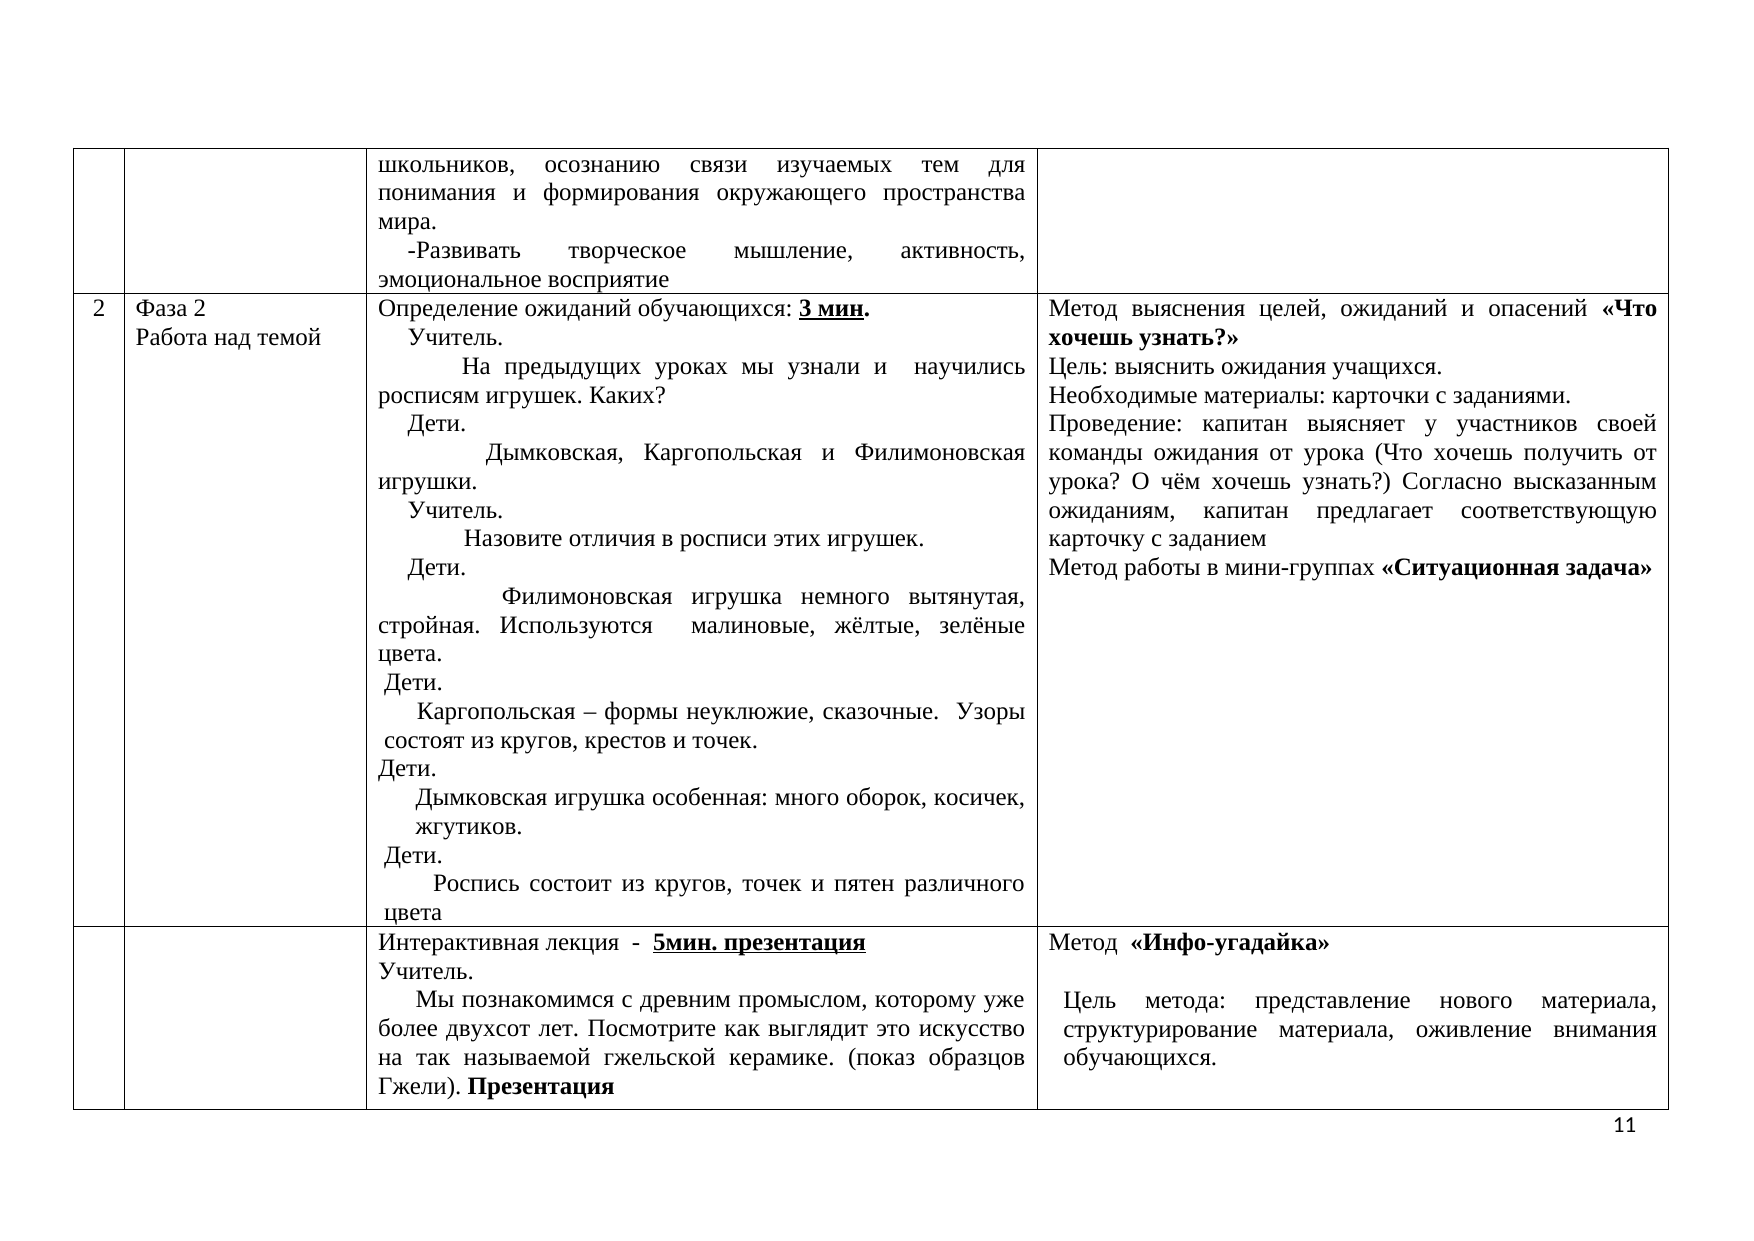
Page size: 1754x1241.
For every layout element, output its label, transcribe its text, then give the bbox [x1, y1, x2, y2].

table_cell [1038, 149, 1668, 292]
table_cell [74, 927, 124, 1109]
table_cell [367, 927, 1037, 1109]
table_cell Определение ожиданий обучающихся: 3 мин. Учитель. На предыдущих уроках мы узнали и научились росписям игрушек. Каких? Дети. Дымковская, Каргопольская и Филимоновская игрушки. Учитель. Назовите отличия в росписи этих игрушек. Дети. Филимоновская игрушка немного вытянутая, стройная. Используются малиновые, жёлтые, зелёные цвета. Дети. Каргопольская – формы неуклюжие, сказочные. Узоры состоят из кругов, крестов и точек. Дети. Дымковская игрушка особенная: много оборок, косичек, жгутиков. Дети. Роспись состоит из кругов, точек и пятен различного цвета [367, 294, 1037, 926]
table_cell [367, 149, 1037, 292]
table_cell Фаза 2 Работа над темой [125, 294, 366, 926]
table_cell 2 [74, 294, 124, 926]
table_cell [1038, 927, 1668, 1109]
table_cell [125, 927, 366, 1109]
table_cell Метод выяснения целей, ожиданий и опасений «Что хочешь узнать?» Цель: выяснить ожидания учащихся. Необходимые материалы: карточки с заданиями. Проведение: капитан выясняет у участников своей команды ожидания от урока (Что хочешь получить от урока? О чём хочешь узнать?) Согласно высказанным ожиданиям, капитан предлагает соответствующую карточку с заданием Метод работы в мини-группах «Ситуационная задача» [1038, 294, 1668, 926]
